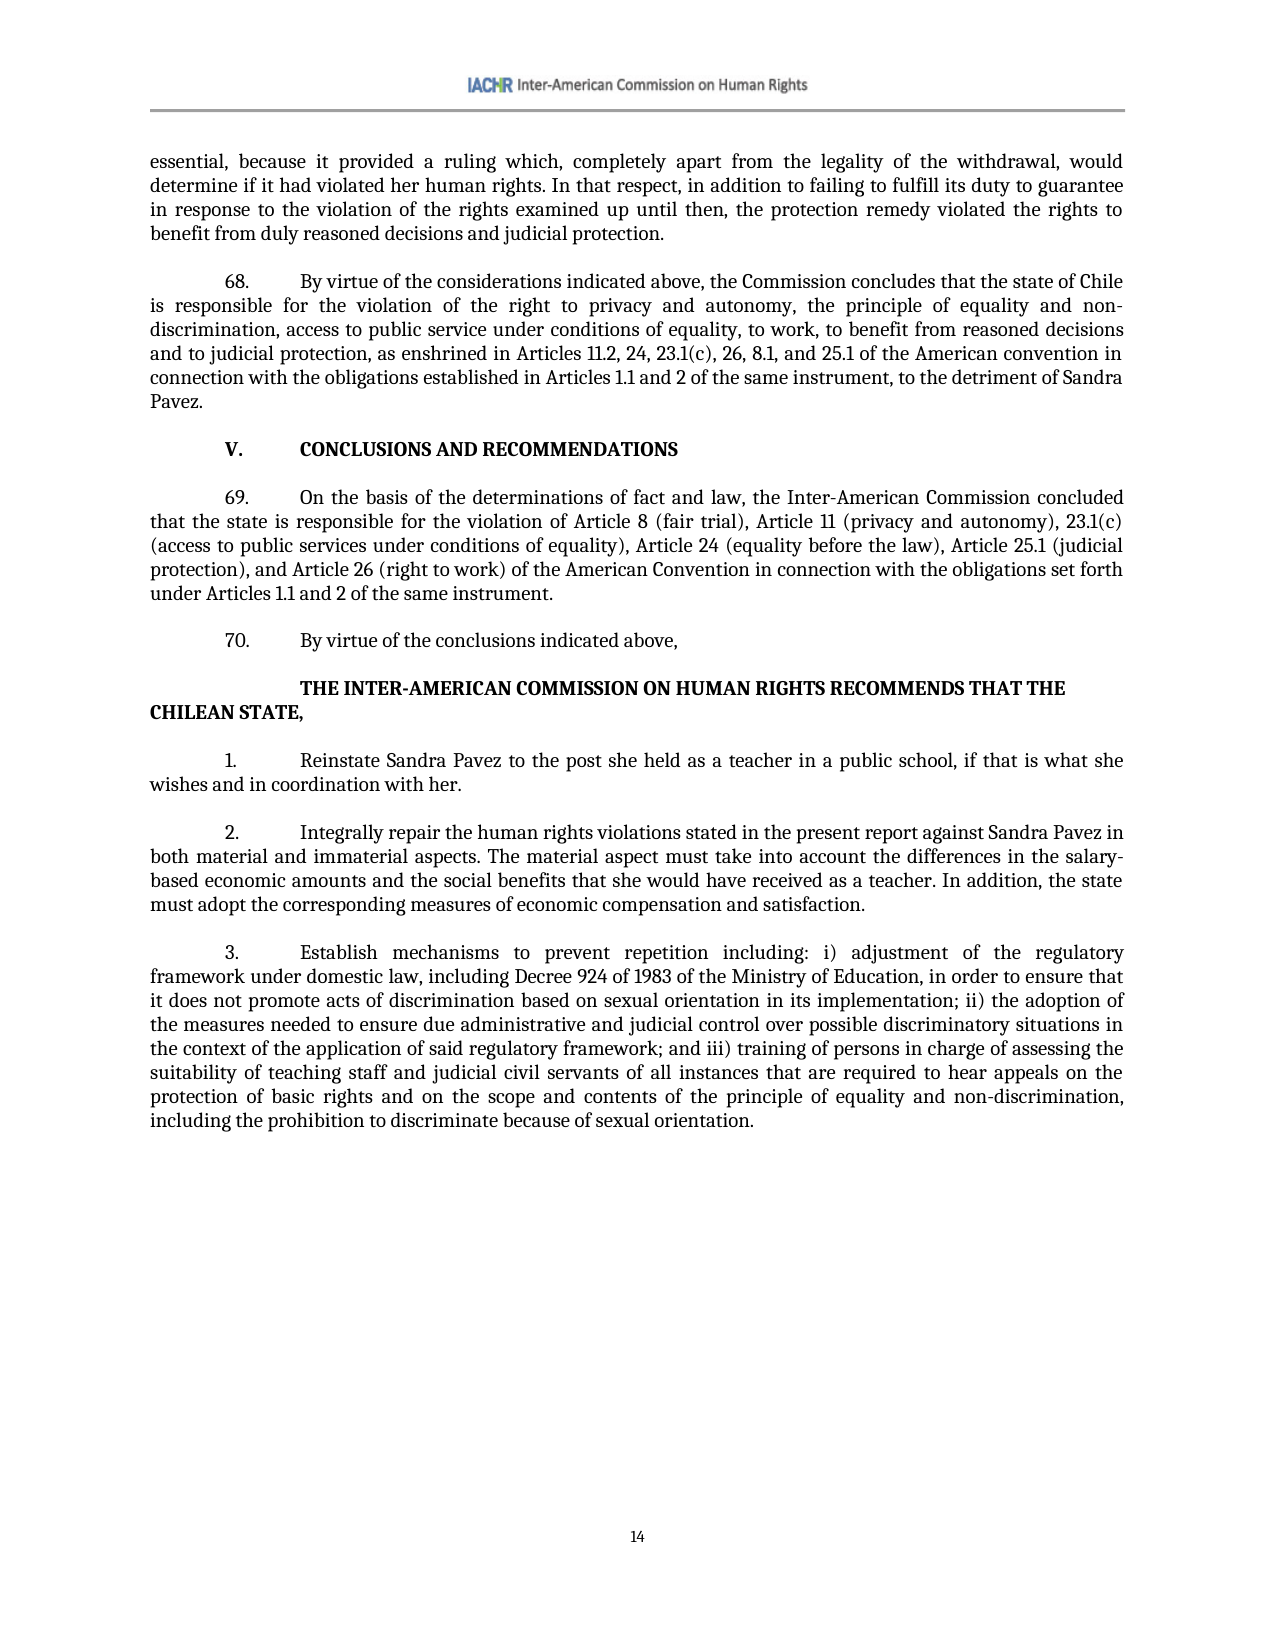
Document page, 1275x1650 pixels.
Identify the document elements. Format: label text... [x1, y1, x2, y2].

picture [456, 75, 819, 95]
list On the basis of the determinations of fact and law, the Inter-American Commission concluded that the state is responsible for the violation of Article 8 (fair trial), Article 11 (privacy and autonomy), 23.1(c) (access to public services under conditions of equality), Article 24 (equality before the law), Article 25.1 (judicial protection), and Article 26 (right to work) of the American Convention in connection with the obligations set forth under Articles 1.1 and 2 of the same instrument. [150, 485, 1125, 605]
text THE INTER-AMERICAN COMMISSION ON HUMAN RIGHTS RECOMMENDS THAT THE CHILEAN STATE, [150, 677, 1125, 725]
list Establish mechanisms to prevent repetition including: i) adjustment of the regulatory framework under domestic law, including Decree 924 of 1983 of the Ministry of Education, in order to ensure that it does not promote acts of discrimination based on sexual orientation in its implementation; ii) the adoption of the measures needed to ensure due administrative and judicial control over possible discriminatory situations in the context of the application of said regulatory framework; and iii) training of persons in charge of assessing the suitability of teaching staff and judicial civil servants of all instances that are required to hear appeals on the protection of basic rights and on the scope and contents of the principle of equality and non-discrimination, including the prohibition to discriminate because of sexual orientation. [150, 941, 1125, 1132]
list By virtue of the considerations indicated above, the Commission concludes that the state of Chile is responsible for the violation of the right to privacy and autonomy, the principle of equality and non-discrimination, access to public service under conditions of equality, to work, to benefit from reasoned decisions and to judicial protection, as enshrined in Articles 11.2, 24, 23.1(c), 26, 8.1, and 25.1 of the American convention in connection with the obligations established in Articles 1.1 and 2 of the same instrument, to the detriment of Sandra Pavez. [150, 270, 1125, 413]
list By virtue of the conclusions indicated above, [150, 629, 1125, 653]
list Reinstate Sandra Pavez to the post she held as a teacher in a public school, if that is what she wishes and in coordination with her. [150, 749, 1125, 797]
list CONCLUSIONS AND RECOMMENDATIONS [150, 437, 1125, 461]
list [150, 150, 1125, 246]
list Integrally repair the human rights violations stated in the present report against Sandra Pavez in both material and immaterial aspects. The material aspect must take into account the differences in the salary-based economic amounts and the social benefits that she would have received as a teacher. In addition, the state must adopt the corresponding measures of economic compensation and satisfaction. [150, 821, 1125, 917]
